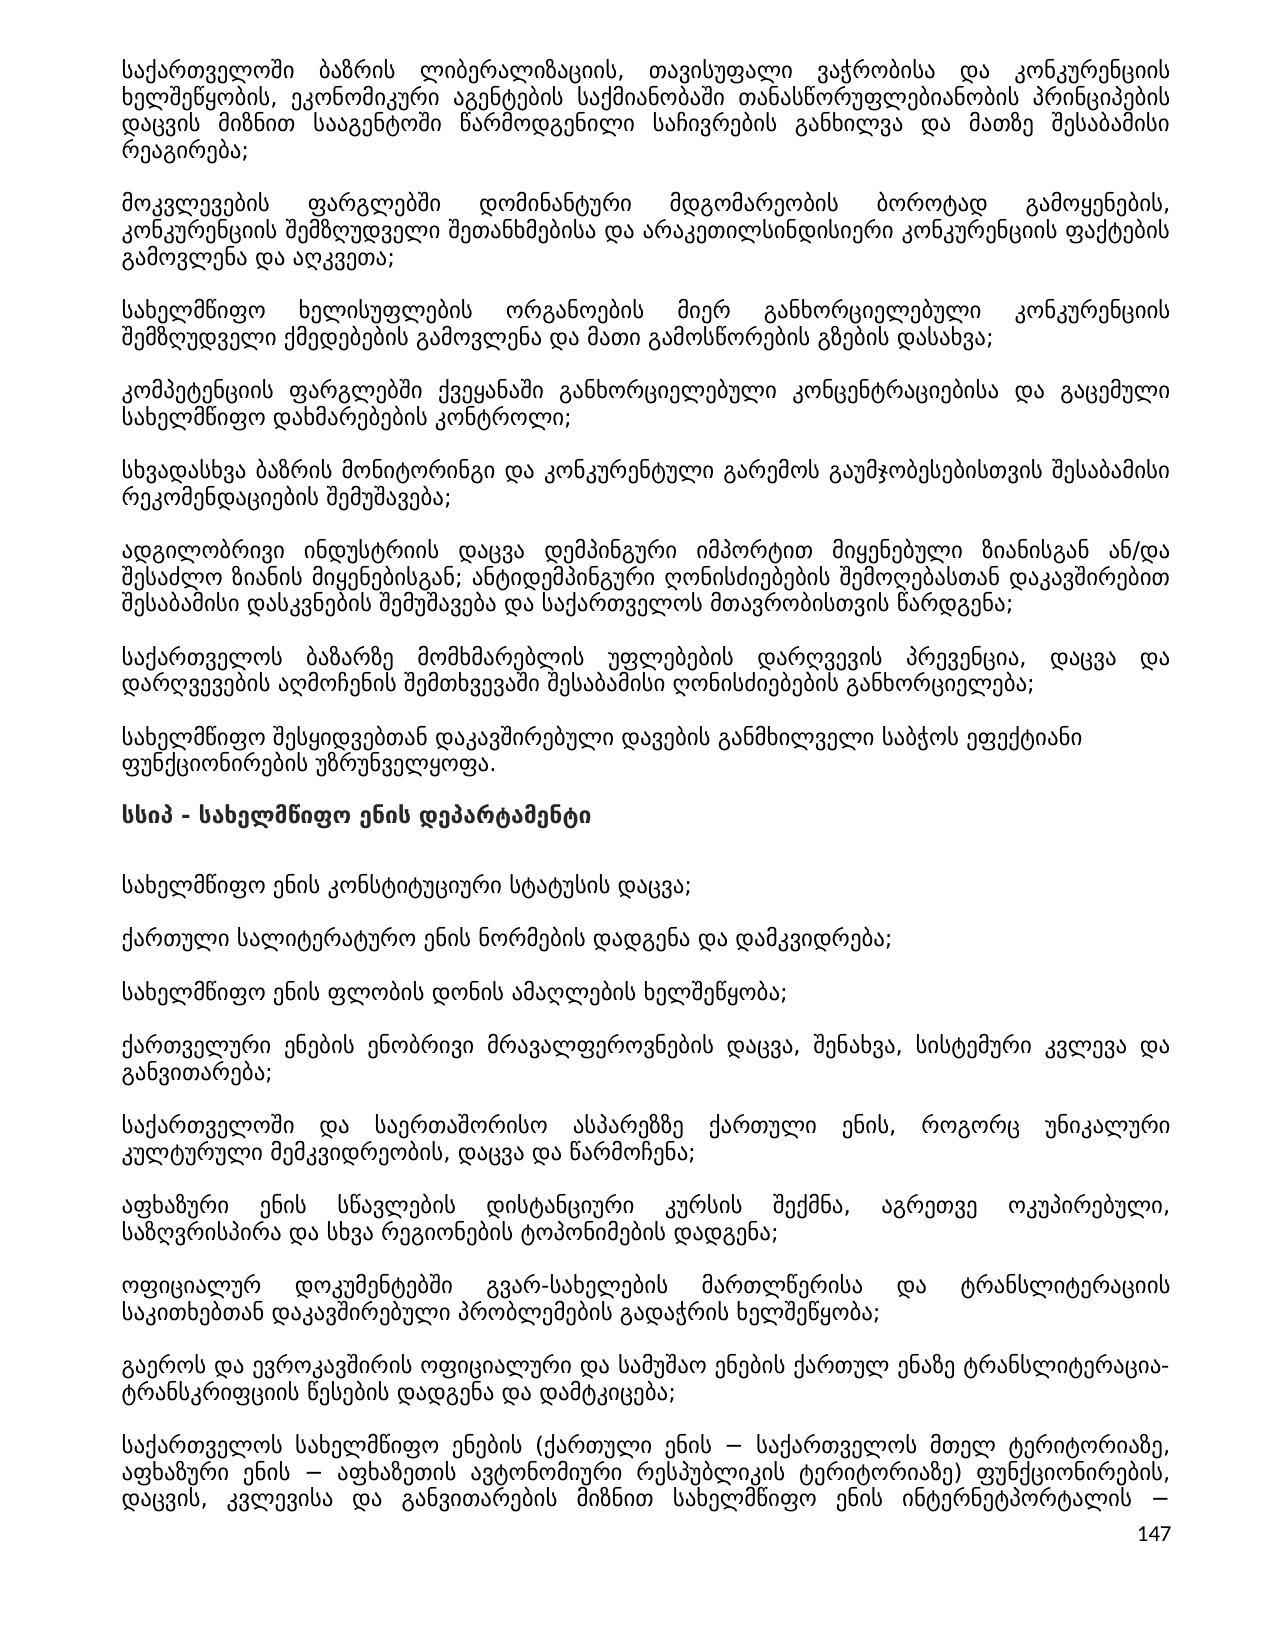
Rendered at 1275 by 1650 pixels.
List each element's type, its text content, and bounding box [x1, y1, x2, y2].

text კომპეტენციის ფარგლებში ქვეყანაში განხორციელებული კონცენტრაციებისა და გაცემული სახელმწიფო დახმარებების კონტროლი; [121, 377, 1171, 430]
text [121, 872, 1171, 1512]
subtitle სსიპ - სახელმწიფო ენის დეპარტამენტი [121, 802, 1171, 829]
text სახელმწიფო ხელისუფლების ორგანოების მიერ განხორციელებული კონკურენციის შემზღუდველი ქმედებების გამოვლენა და მათი გამოსწორების გზების დასახვა; [121, 297, 1171, 350]
text მოკვლევების ფარგლებში დომინანტური მდგომარეობის ბოროტად გამოყენების, კონკურენციის შემზღუდველი შეთანხმებისა და არაკეთილსინდისიერი კონკურენციის ფაქტების გამოვლენა და აღკვეთა; [121, 190, 1171, 270]
text სახელმწიფო შესყიდვებთან დაკავშირებული დავების განმხილველი საბჭოს ეფექტიანი ფუნქციონირების უზრუნველყოფა. [121, 724, 1171, 777]
text საქართველოს ბაზარზე მომხმარებლის უფლებების დარღვევის პრევენცია, დაცვა და დარღვევების აღმოჩენის შემთხვევაში შესაბამისი ღონისძიებების განხორციელება; [121, 644, 1171, 697]
text ადგილობრივი ინდუსტრიის დაცვა დემპინგური იმპორტით მიყენებული ზიანისგან ან/და შესაძლო ზიანის მიყენებისგან; ანტიდემპინგური ღონისძიებების შემოღებასთან დაკავშირებით შესაბამისი დასკვნების შემუშავება და საქართველოს მთავრობისთვის წარდგენა; [121, 537, 1171, 617]
text სხვადასხვა ბაზრის მონიტორინგი და კონკურენტული გარემოს გაუმჯობესებისთვის შესაბამისი რეკომენდაციების შემუშავება; [121, 457, 1171, 510]
text საქართველოში ბაზრის ლიბერალიზაციის, თავისუფალი ვაჭრობისა და კონკურენციის ხელშეწყობის, ეკონომიკური აგენტების საქმიანობაში თანასწორუფლებიანობის პრინციპების დაცვის მიზნით სააგენტოში წარმოდგენილი საჩივრების განხილვა და მათზე შესაბამისი რეაგირება; [121, 57, 1171, 164]
